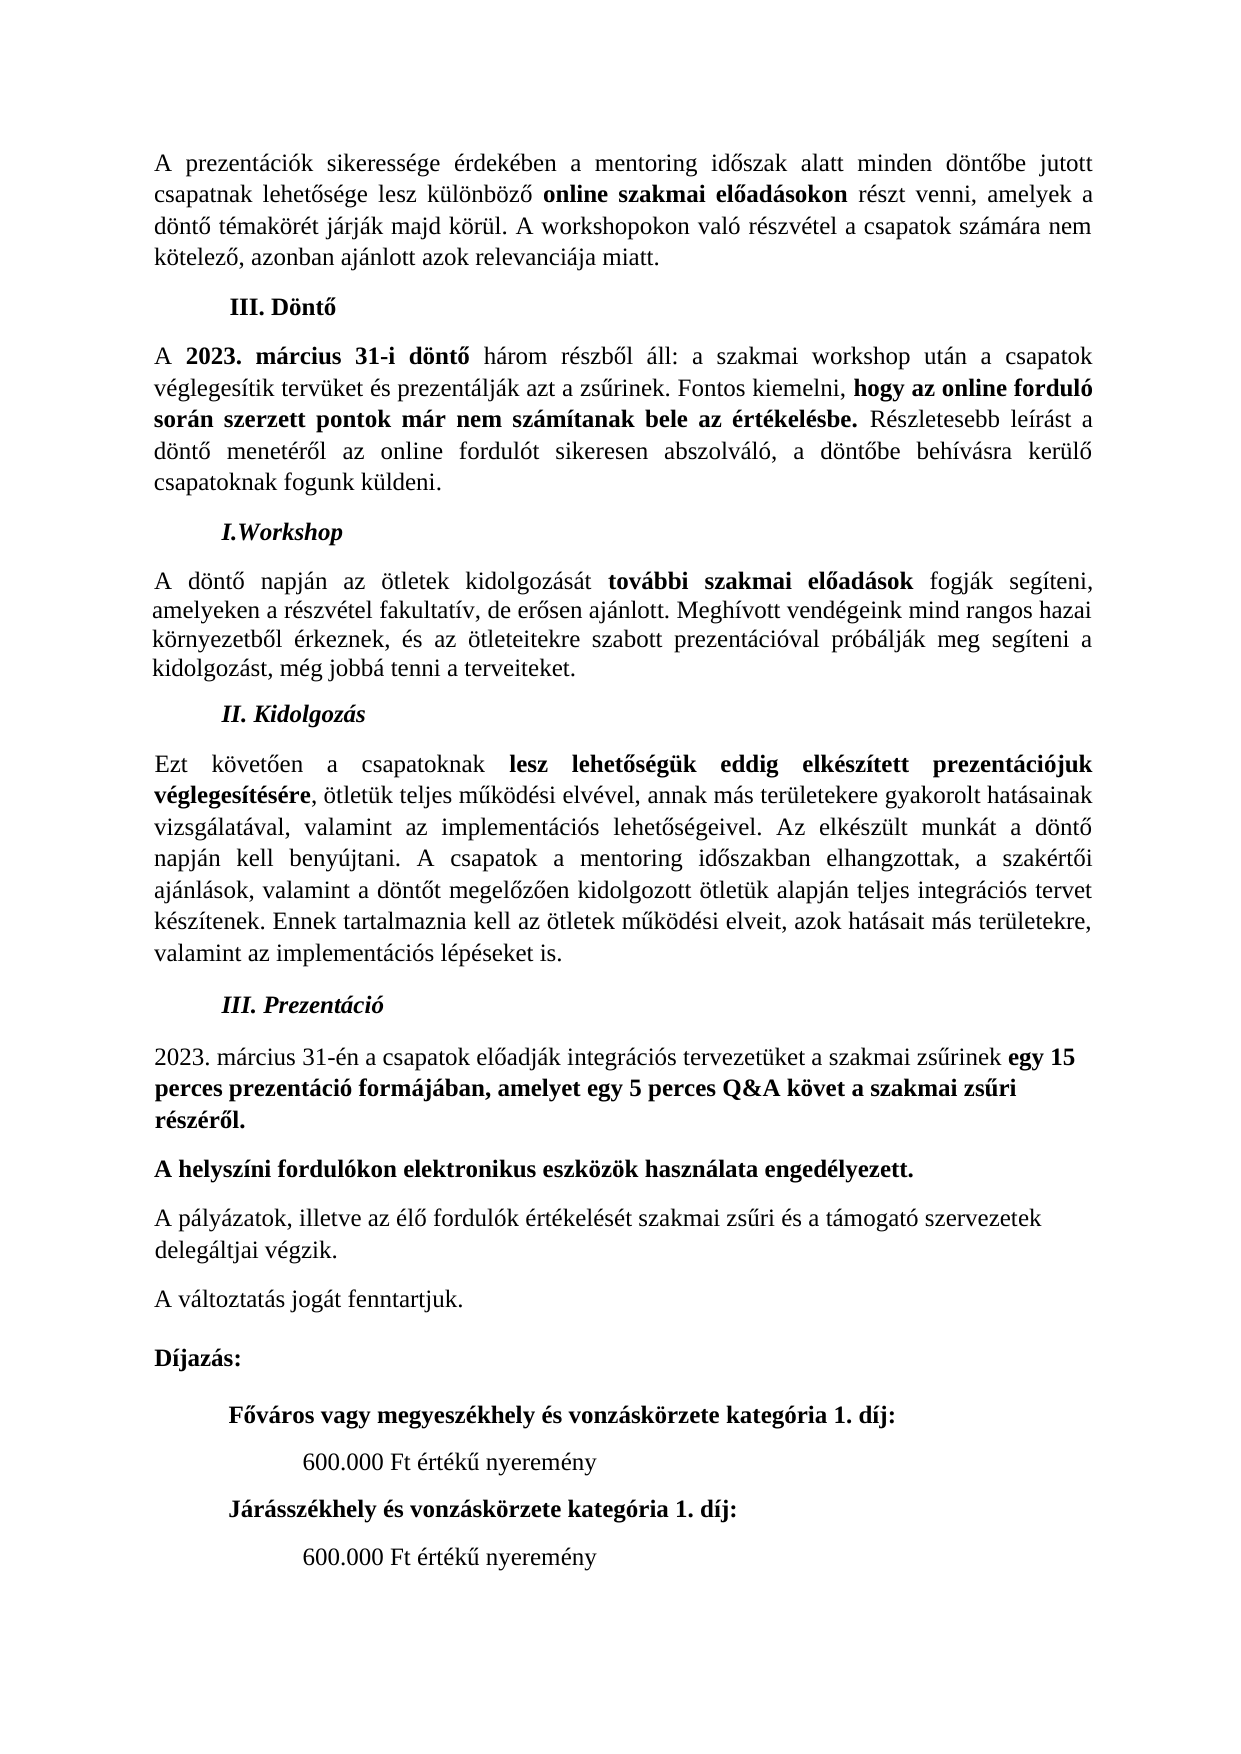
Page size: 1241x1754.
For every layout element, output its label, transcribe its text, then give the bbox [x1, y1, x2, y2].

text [154, 148, 1093, 271]
text A 2023. március 31-i döntő három részből áll: a szakmai workshop után a csapatok véglegesítik tervüket és prezentálják azt a zsűrinek. Fontos kiemelni, hogy az online forduló során szerzett pontok már nem számítanak bele az értékelésbe. Részletesebb leírást a döntő menetéről az online fordulót sikeresen abszolváló, a döntőbe behívásra kerülő csapatoknak fogunk küldeni. [154, 341, 1093, 496]
text Díjazás: [154, 1343, 1093, 1372]
text Járásszékhely és vonzáskörzete kategória 1. díj: [228, 1494, 1093, 1523]
text Főváros vagy megyeszékhely és vonzáskörzete kategória 1. díj: [228, 1400, 1093, 1429]
text A változtatás jogát fenntartjuk. [154, 1284, 1093, 1313]
text 2023. március 31-én a csapatok előadják integrációs tervezetüket a szakmai zsűrinek egy 15 perces prezentáció formájában, amelyet egy 5 perces Q&A követ a szakmai zsűri részéről. [154, 1042, 1093, 1133]
text 600.000 Ft értékű nyeremény [302, 1447, 1093, 1476]
text I.Workshop [148, 517, 1093, 546]
text II. Kidolgozás [148, 699, 1093, 728]
text A döntő napján az ötletek kidolgozását további szakmai előadások fogják segíteni, amelyeken a részvétel fakultatív, de erősen ajánlott. Meghívott vendégeink mind rangos hazai környezetből érkeznek, és az ötleteitekre szabott prezentációval próbálják meg segíteni a kidolgozást, még jobbá tenni a terveiteket. [152, 566, 1093, 681]
text Ezt követően a csapatoknak lesz lehetőségük eddig elkészített prezentációjuk véglegesítésére, ötletük teljes működési elvével, annak más területekere gyakorolt hatásainak vizsgálatával, valamint az implementációs lehetőségeivel. Az elkészült munkát a döntő napján kell benyújtani. A csapatok a mentoring időszakban elhangzottak, a szakértői ajánlások, valamint a döntőt megelőzően kidolgozott ötletük alapján teljes integrációs tervet készítenek. Ennek tartalmaznia kell az ötletek működési elveit, azok hatásait más területekre, valamint az implementációs lépéseket is. [154, 749, 1093, 967]
text A helyszíni fordulókon elektronikus eszközök használata engedélyezett. [154, 1154, 1093, 1183]
text Prezentáció [154, 990, 1093, 1019]
text III. Döntő [229, 292, 1093, 321]
text A pályázatok, illetve az élő fordulók értékelését szakmai zsűri és a támogató szervezetek delegáltjai végzik. [154, 1203, 1087, 1263]
text 600.000 Ft értékű nyeremény [302, 1542, 1093, 1571]
